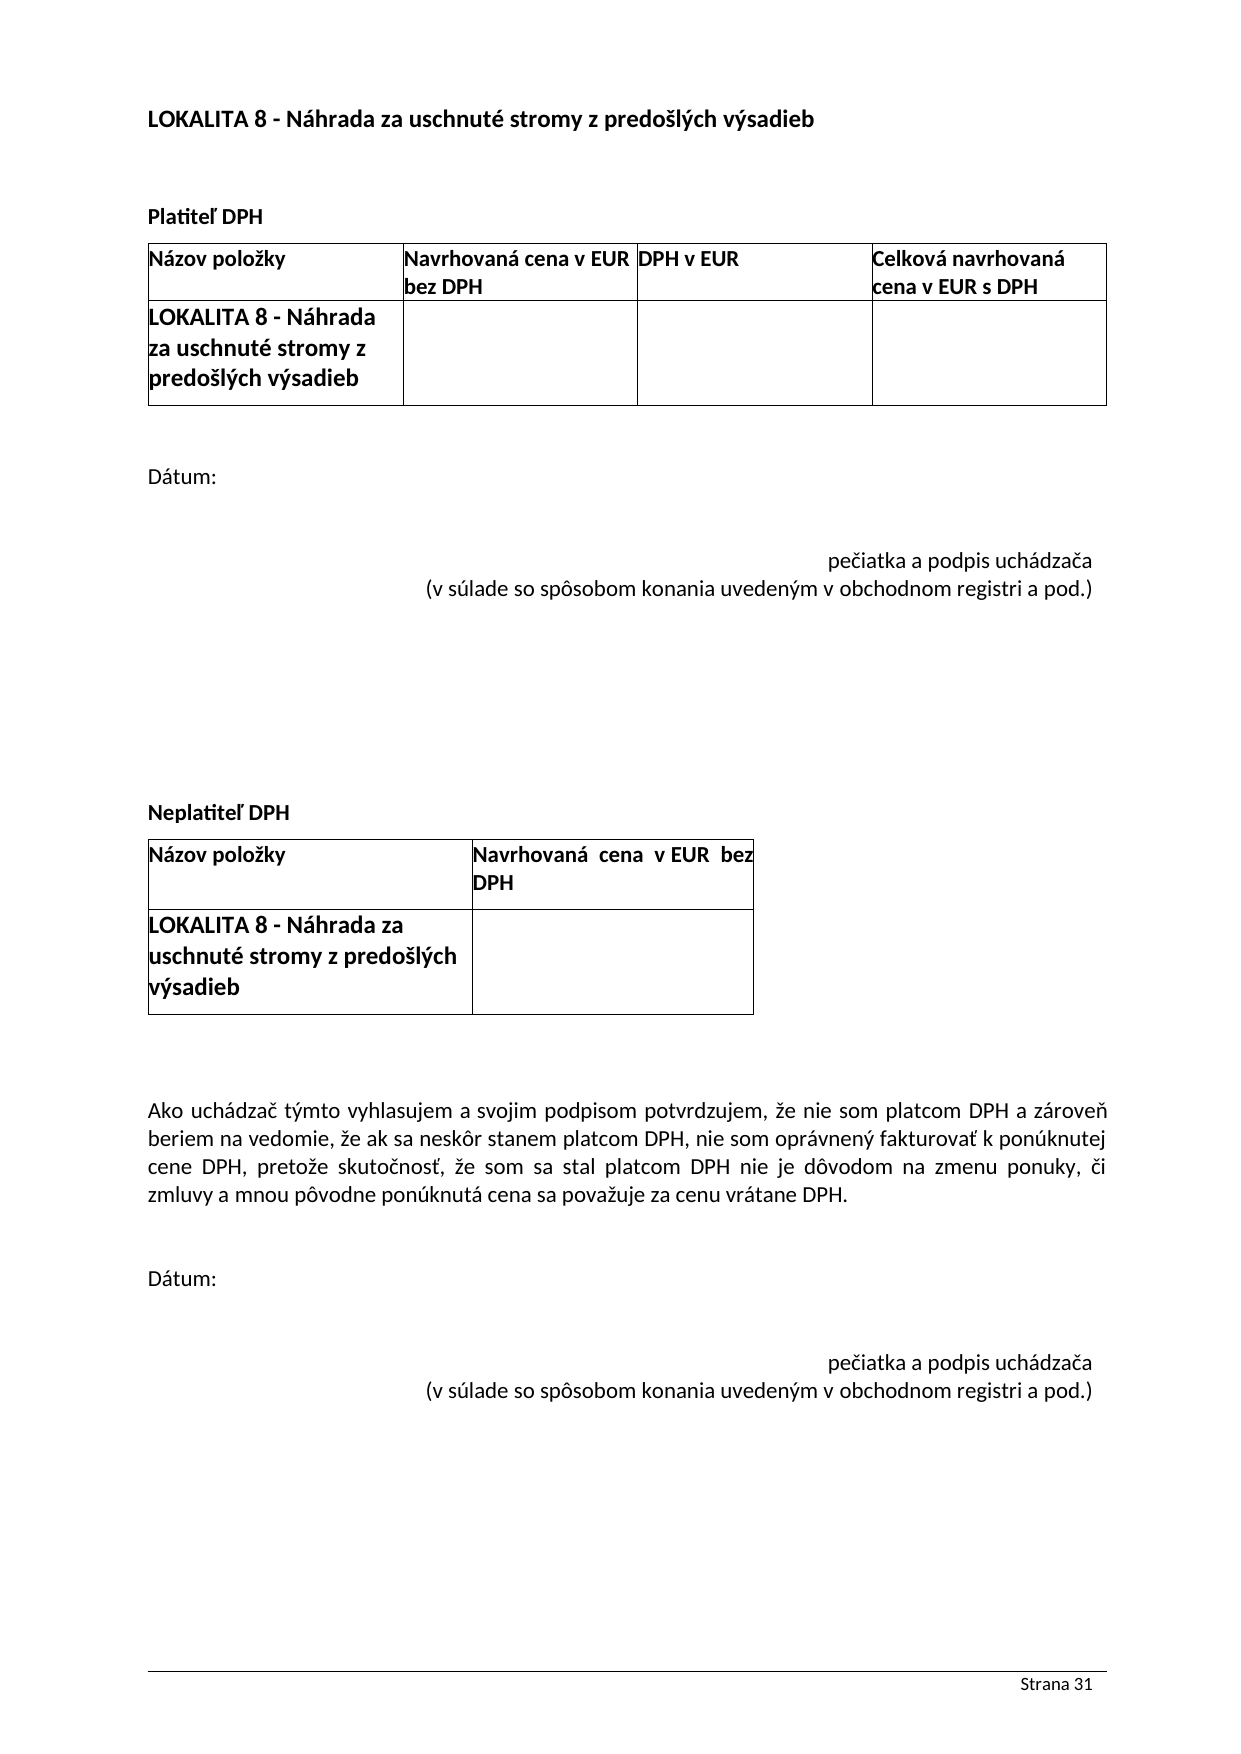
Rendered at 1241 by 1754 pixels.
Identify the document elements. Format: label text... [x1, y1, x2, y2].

text LOKALITA 8 - Náhrada za uschnuté stromy z predošlých výsadieb [148, 103, 1092, 134]
text Dátum: [148, 462, 1092, 490]
table_header DPH v EUR [638, 244, 872, 300]
text Platiteľ DPH [148, 202, 1107, 231]
table_header Celková navrhovaná cena v EUR s DPH [873, 244, 1106, 300]
table_cell [638, 301, 872, 405]
table_header Navrhovaná cena v EUR bez DPH [404, 244, 637, 300]
table_cell [873, 301, 1106, 405]
text Neplatiteľ DPH [148, 798, 1107, 827]
text pečiatka a podpis uchádzača [148, 546, 1092, 574]
table_cell [473, 910, 753, 1014]
table_header Navrhovaná cena v EUR bez DPH [473, 840, 753, 909]
text Dátum: [148, 1264, 1092, 1292]
table_header Názov položky [149, 244, 403, 300]
table_cell LOKALITA 8 - Náhrada za uschnuté stromy z predošlých výsadieb [149, 301, 403, 405]
table_header Názov položky [149, 840, 472, 909]
table_cell [404, 301, 637, 405]
text pečiatka a podpis uchádzača [148, 1348, 1092, 1376]
text (v súlade so spôsobom konania uvedeným v obchodnom registri a pod.) [369, 574, 1092, 602]
text Ako uchádzač týmto vyhlasujem a svojim podpisom potvrdzujem, že nie som platcom DPH a zároveň beriem na vedomie, že ak sa neskôr stanem platcom DPH, nie som oprávnený fakturovať k ponúknutej cene DPH, pretože skutočnosť, že som sa stal platcom DPH nie je dôvodom na zmenu ponuky, či zmluvy a mnou pôvodne ponúknutá cena sa považuje za cenu vrátane DPH. [148, 1096, 1107, 1208]
text (v súlade so spôsobom konania uvedeným v obchodnom registri a pod.) [369, 1376, 1092, 1404]
table_cell LOKALITA 8 - Náhrada za uschnuté stromy z predošlých výsadieb [149, 910, 472, 1014]
